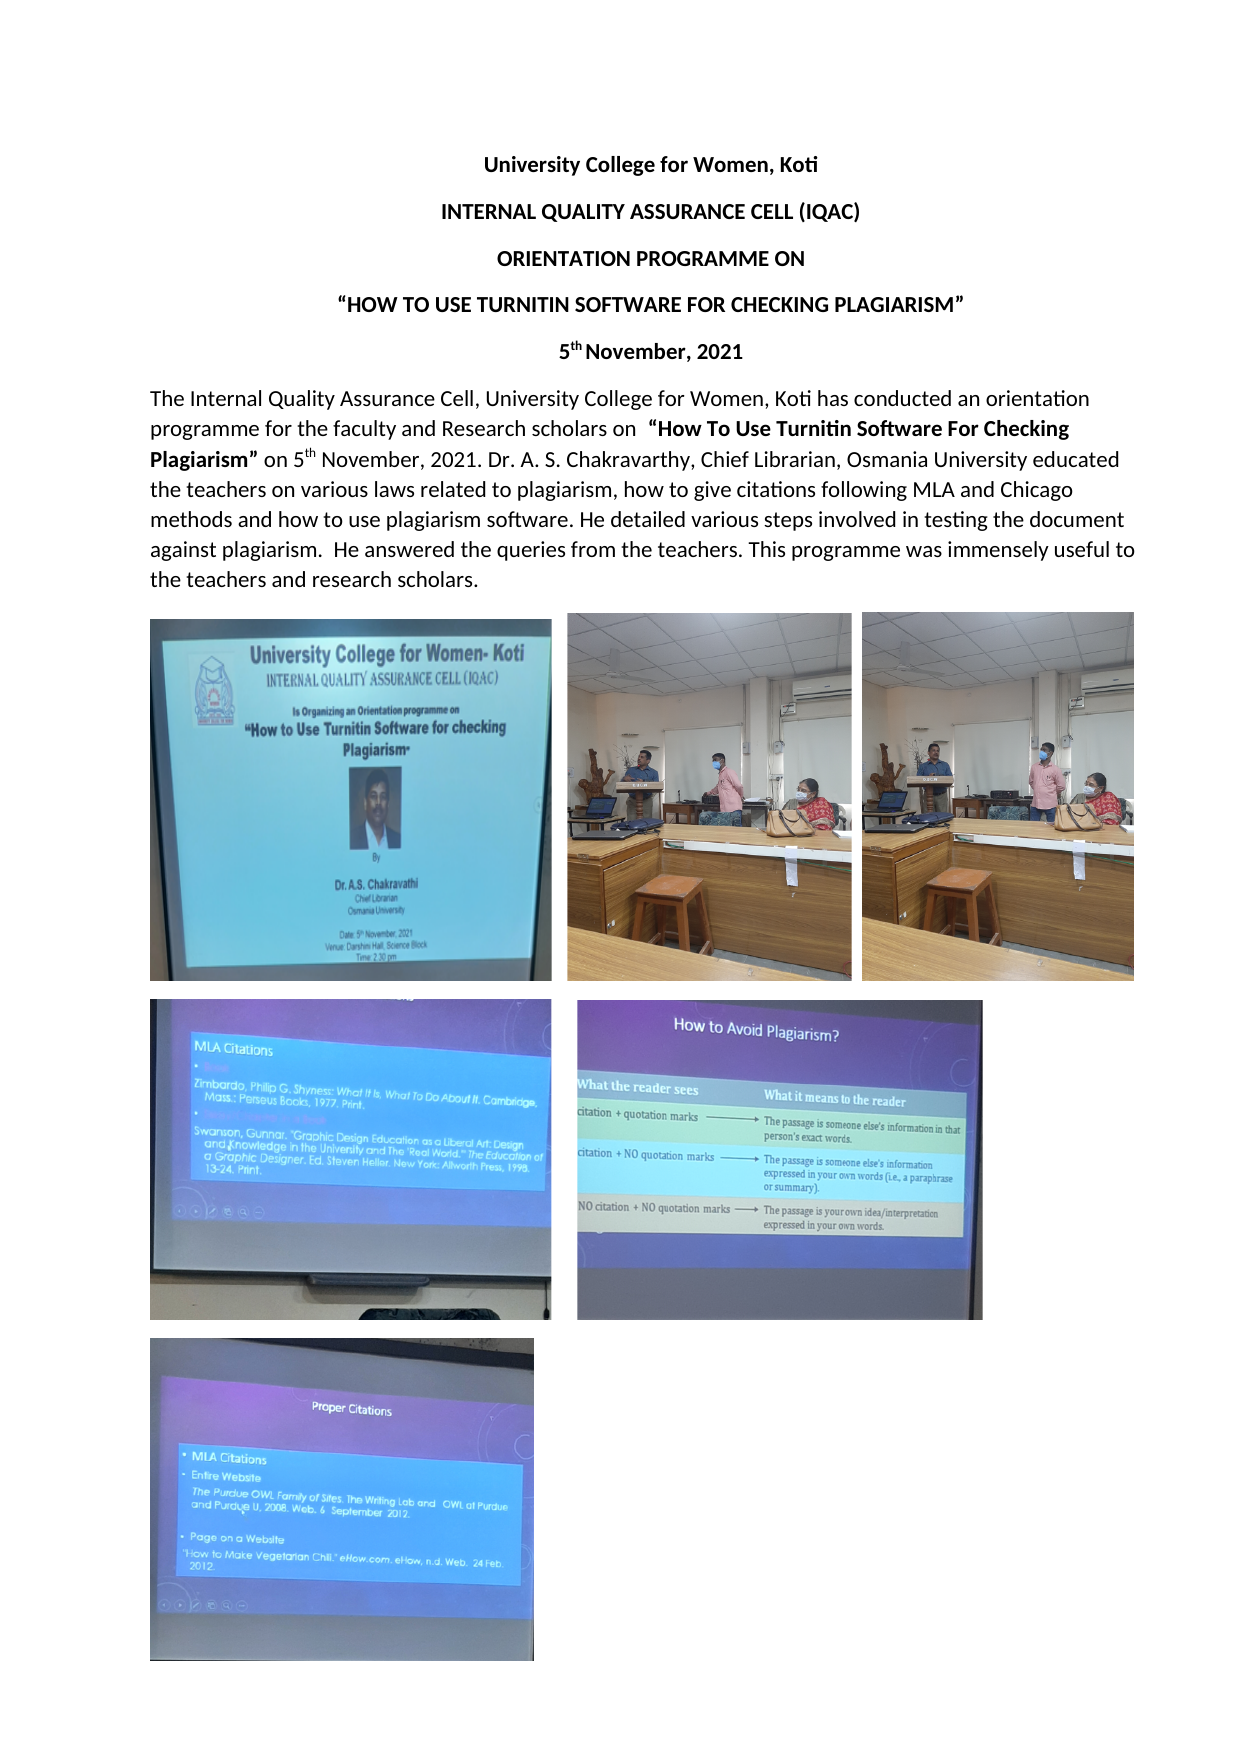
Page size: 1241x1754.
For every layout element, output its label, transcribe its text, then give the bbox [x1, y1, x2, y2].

text The Internal Quality Assurance Cell, University College for Women, Koti has conducted an orientation programme for the faculty and Research scholars on “How To Use Turnitin Software For Checking Plagiarism” on 5th November, 2021. Dr. A. S. Chakravarthy, Chief Librarian, Osmania University educated the teachers on various laws related to plagiarism, how to give citations following MLA and Chicago methods and how to use plagiarism software. He detailed various steps involved in testing the document against plagiarism. He answered the queries from the teachers. This programme was immensely useful to the teachers and research scholars. [150, 384, 1152, 594]
picture [862, 612, 1134, 981]
text “HOW TO USE TURNITIN SOFTWARE FOR CHECKING PLAGIARISM” [150, 291, 1152, 319]
text INTERNAL QUALITY ASSURANCE CELL (IQAC) [150, 197, 1152, 225]
text ORIENTATION PROGRAMME ON [150, 244, 1152, 272]
picture [567, 613, 852, 981]
picture [150, 999, 552, 1320]
text University College for Women, Koti [150, 150, 1152, 178]
picture [150, 619, 552, 981]
picture [150, 1338, 534, 1661]
picture [577, 1000, 983, 1320]
text 5th November, 2021 [150, 337, 1152, 366]
